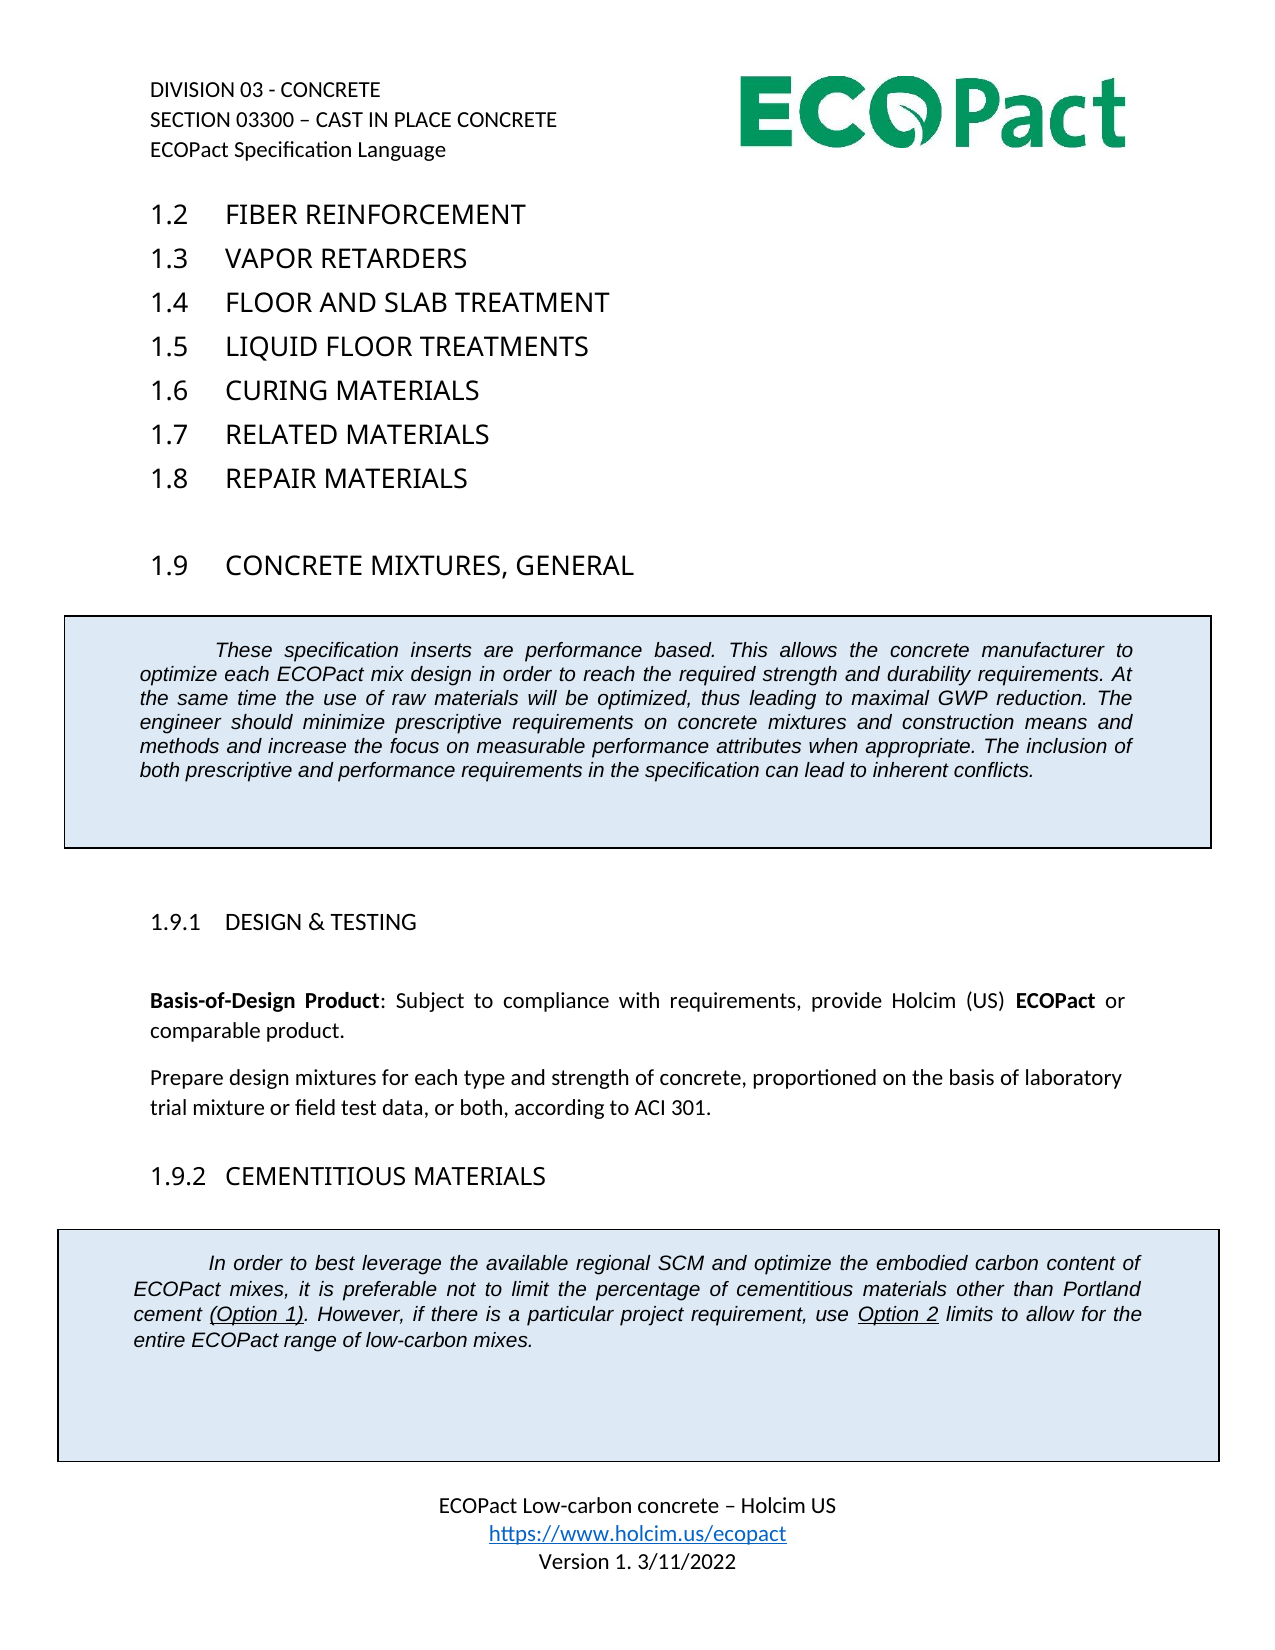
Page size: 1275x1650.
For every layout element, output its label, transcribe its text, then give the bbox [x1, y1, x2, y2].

picture [740, 76, 1125, 148]
subtitle REPAIR MATERIALS [150, 459, 1125, 496]
subtitle FIBER REINFORCEMENT [150, 196, 1125, 233]
subtitle CONCRETE MIXTURES, GENERAL [150, 546, 1125, 583]
text Basis-of-Design Product: Subject to compliance with requirements, provide Holcim (US) ECOPact or comparable product. [150, 986, 1125, 1044]
subtitle CURING MATERIALS [150, 372, 1125, 408]
subtitle VAPOR RETARDERS [150, 240, 1125, 277]
subtitle DESIGN & TESTING [150, 906, 1125, 937]
subtitle Prepare design mixtures for each type and strength of concrete, proportioned on the basis of laboratory trial mixture or field test data, or both, according to ACI 301. [150, 1063, 1125, 1122]
subtitle CEMENTITIOUS MATERIALS [150, 1158, 1125, 1192]
subtitle RELATED MATERIALS [150, 416, 1125, 452]
subtitle FLOOR AND SLAB TREATMENT [150, 284, 1125, 321]
subtitle LIQUID FLOOR TREATMENTS [150, 328, 1125, 364]
